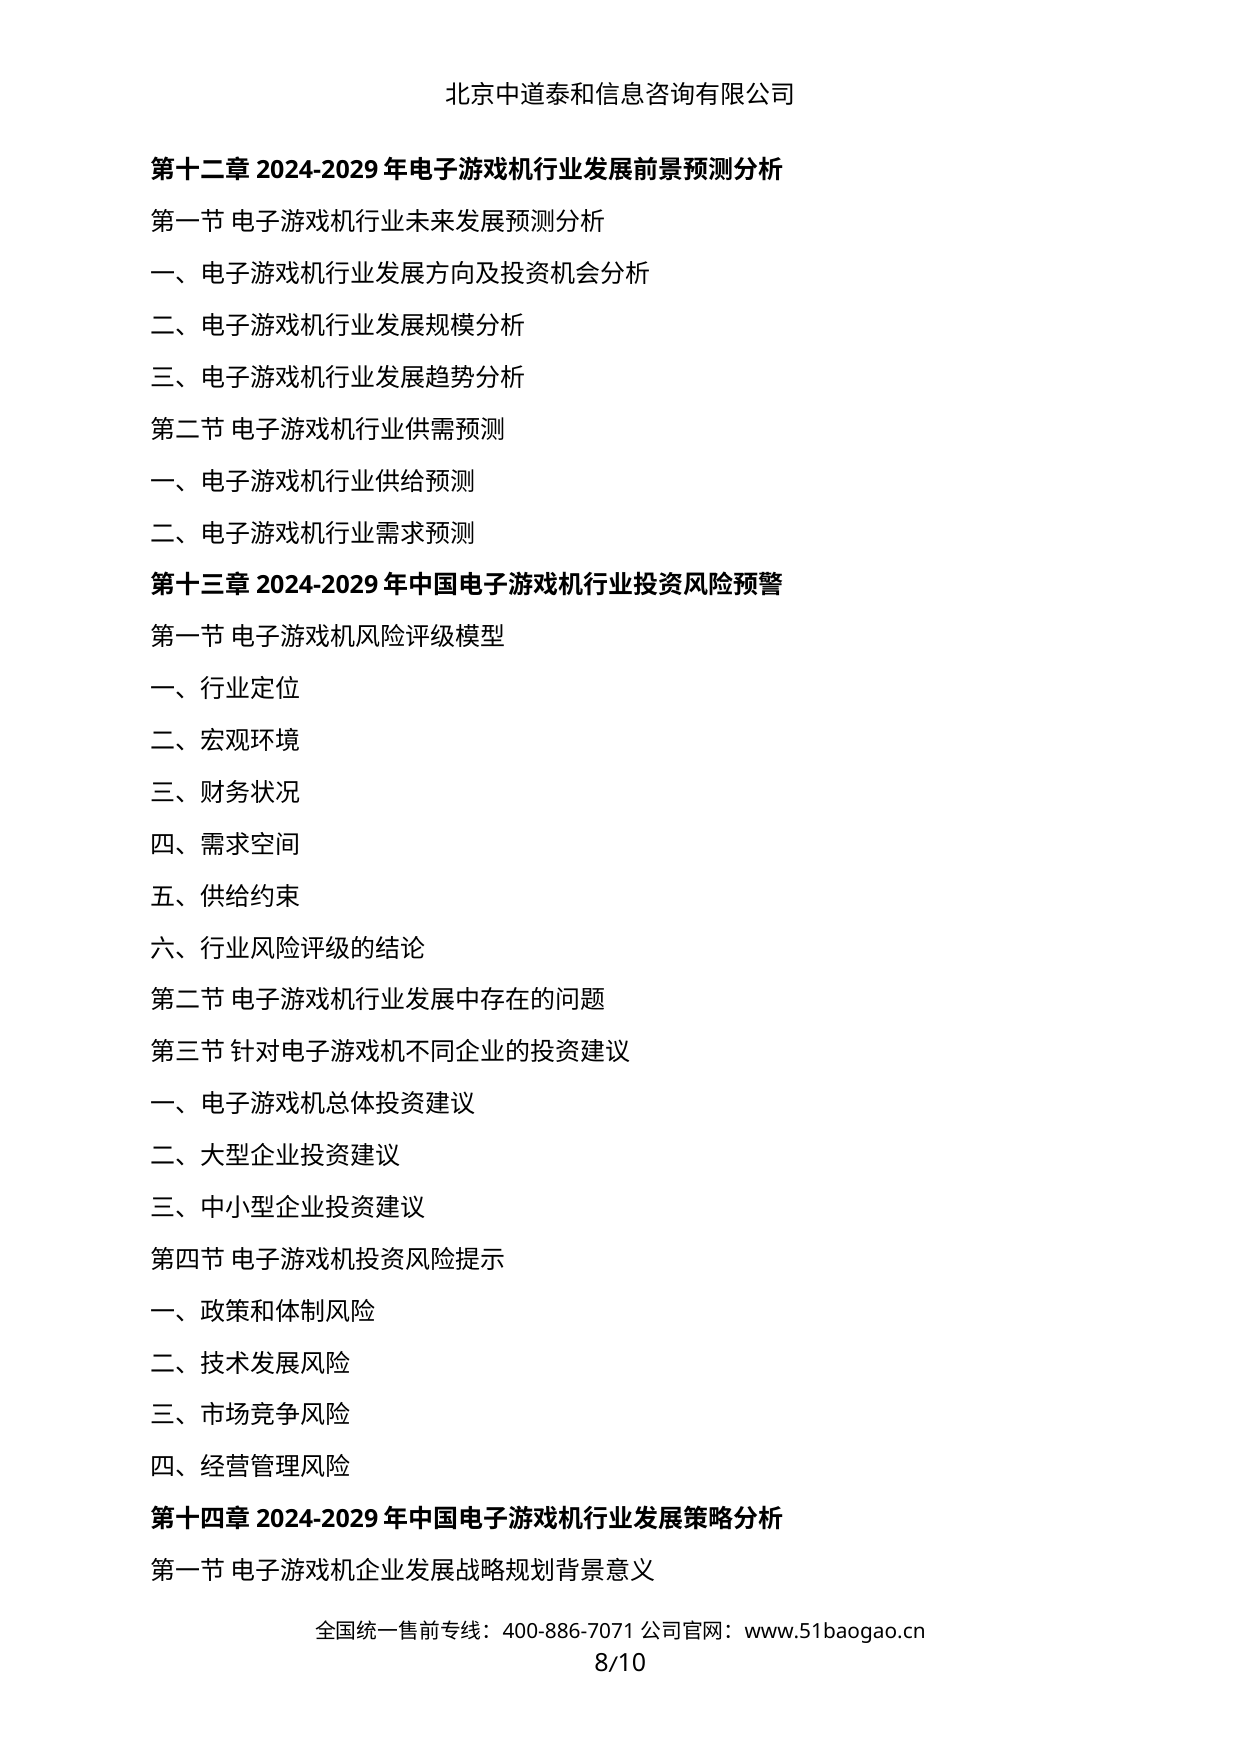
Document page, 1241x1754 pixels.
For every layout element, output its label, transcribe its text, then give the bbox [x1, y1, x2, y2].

text 第四节 电子游戏机投资风险提示 [150, 1239, 1090, 1276]
text 三、财务状况 [150, 772, 1090, 809]
text 第二节 电子游戏机行业发展中存在的问题 [150, 980, 1090, 1016]
text 一、电子游戏机总体投资建议 [150, 1084, 1090, 1120]
text 一、政策和体制风险 [150, 1291, 1090, 1327]
text 二、电子游戏机行业发展规模分析 [150, 306, 1090, 342]
text 三、中小型企业投资建议 [150, 1187, 1090, 1224]
text 第一节 电子游戏机风险评级模型 [150, 617, 1090, 653]
text 一、电子游戏机行业发展方向及投资机会分析 [150, 254, 1090, 290]
text 二、大型企业投资建议 [150, 1136, 1090, 1172]
text 六、行业风险评级的结论 [150, 928, 1090, 964]
text 第一节 电子游戏机行业未来发展预测分析 [150, 202, 1090, 238]
text 二、宏观环境 [150, 721, 1090, 757]
text 第十四章 2024-2029年中国电子游戏机行业发展策略分析 [150, 1499, 1090, 1535]
text 五、供给约束 [150, 876, 1090, 912]
text 二、电子游戏机行业需求预测 [150, 513, 1090, 549]
text 二、技术发展风险 [150, 1343, 1090, 1379]
text 第三节 针对电子游戏机不同企业的投资建议 [150, 1032, 1090, 1068]
text 四、经营管理风险 [150, 1447, 1090, 1483]
text 三、电子游戏机行业发展趋势分析 [150, 357, 1090, 394]
text 第一节 电子游戏机企业发展战略规划背景意义 [150, 1551, 1090, 1587]
text 三、市场竞争风险 [150, 1395, 1090, 1431]
text 一、行业定位 [150, 669, 1090, 705]
text 第十二章 2024-2029年电子游戏机行业发展前景预测分析 [150, 150, 1090, 186]
text 第二节 电子游戏机行业供需预测 [150, 409, 1090, 446]
text 一、电子游戏机行业供给预测 [150, 461, 1090, 497]
text 四、需求空间 [150, 824, 1090, 861]
text 第十三章 2024-2029年中国电子游戏机行业投资风险预警 [150, 565, 1090, 601]
